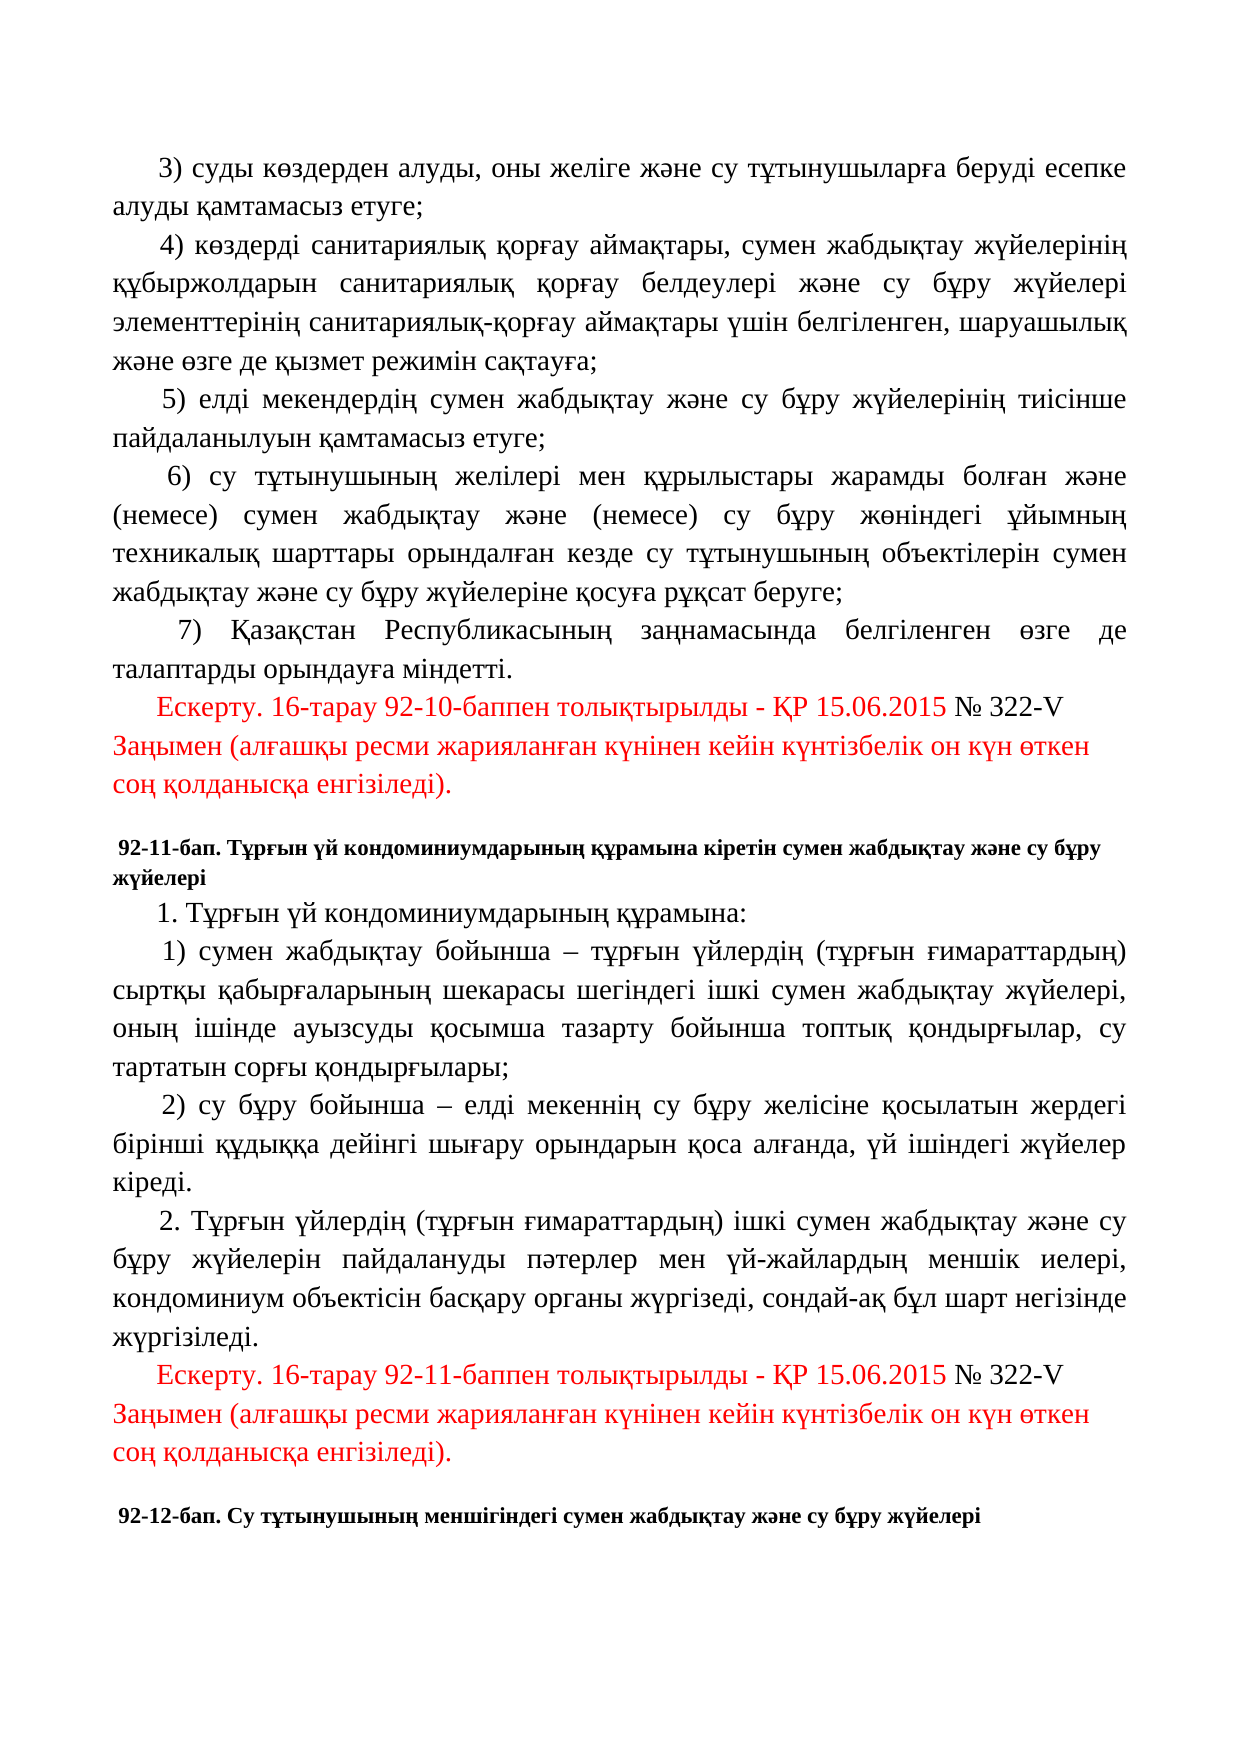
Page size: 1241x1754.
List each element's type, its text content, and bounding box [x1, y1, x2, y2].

text Ескерту. 16-тарау 92-11-баппен толықтырылды - ҚР 15.06.2015 № 322-V Заңымен (алғашқы ресми жарияланған күнінен кейін күнтізбелік он күн өткен соң қолданысқа енгізіледі). [112, 1357, 1128, 1498]
text 3) суды көздерден алуды, оны желіге және су тұтынушыларға беруді есепке алуды қамтамасыз етуге; [112, 150, 1128, 222]
text 5) елді мекендердің сумен жабдықтау және су бұру жүйелерінің тиісінше пайдаланылуын қамтамасыз етуге; [112, 381, 1128, 453]
text Ескерту. 16-тарау 92-10-баппен толықтырылды - ҚР 15.06.2015 № 322-V Заңымен (алғашқы ресми жарияланған күнінен кейін күнтізбелік он күн өткен соң қолданысқа енгізіледі). [112, 689, 1128, 830]
text 2. Тұрғын үйлердің (тұрғын ғимараттардың) ішкі сумен жабдықтау және су бұру жүйелерін пайдалануды пәтерлер мен үй-жайлардың меншік иелері, кондоминиум объектісін басқару органы жүргізеді, сондай-ақ бұл шарт негізінде жүргізіледі. [112, 1203, 1128, 1352]
text 6) су тұтынушының желілері мен құрылыстары жарамды болған және (немесе) сумен жабдықтау және (немесе) су бұру жөніндегі ұйымның техникалық шарттары орындалған кезде су тұтынушының объектілерін сумен жабдықтау және су бұру жүйелеріне қосуға рұқсат беруге; [112, 458, 1128, 607]
text 4) көздерді санитариялық қорғау аймақтары, сумен жабдықтау жүйелерінің құбыржолдарын санитариялық қорғау белдеулері және су бұру жүйелері элементтерінің санитариялық-қорғау аймақтары үшін белгіленген, шаруашылық және өзге де қызмет режимін сақтауға; [112, 227, 1128, 376]
text 92-11-бап. Тұрғын үй кондоминиумдарының құрамына кіретін сумен жабдықтау және су бұру жүйелері [112, 834, 1128, 891]
text 92-12-бап. Су тұтынушының меншігіндегі сумен жабдықтау және су бұру жүйелері [112, 1502, 1128, 1528]
text 1. Тұрғын үй кондоминиумдарының құрамына: [112, 895, 1128, 928]
text 1) сумен жабдықтау бойынша – тұрғын үйлердің (тұрғын ғимараттардың) сыртқы қабырғаларының шекарасы шегіндегі ішкі сумен жабдықтау жүйелері, оның ішінде ауызсуды қосымша тазарту бойынша топтық қондырғылар, су тартатын сорғы қондырғылары; [112, 933, 1128, 1082]
text 7) Қазақстан Республикасының заңнамасында белгіленген өзге де талаптарды орындауға міндетті. [112, 612, 1128, 684]
text 2) су бұру бойынша – елді мекеннің су бұру желісіне қосылатын жердегі бірінші құдыққа дейінгі шығару орындарын қоса алғанда, үй ішіндегі жүйелер кіреді. [112, 1087, 1128, 1198]
